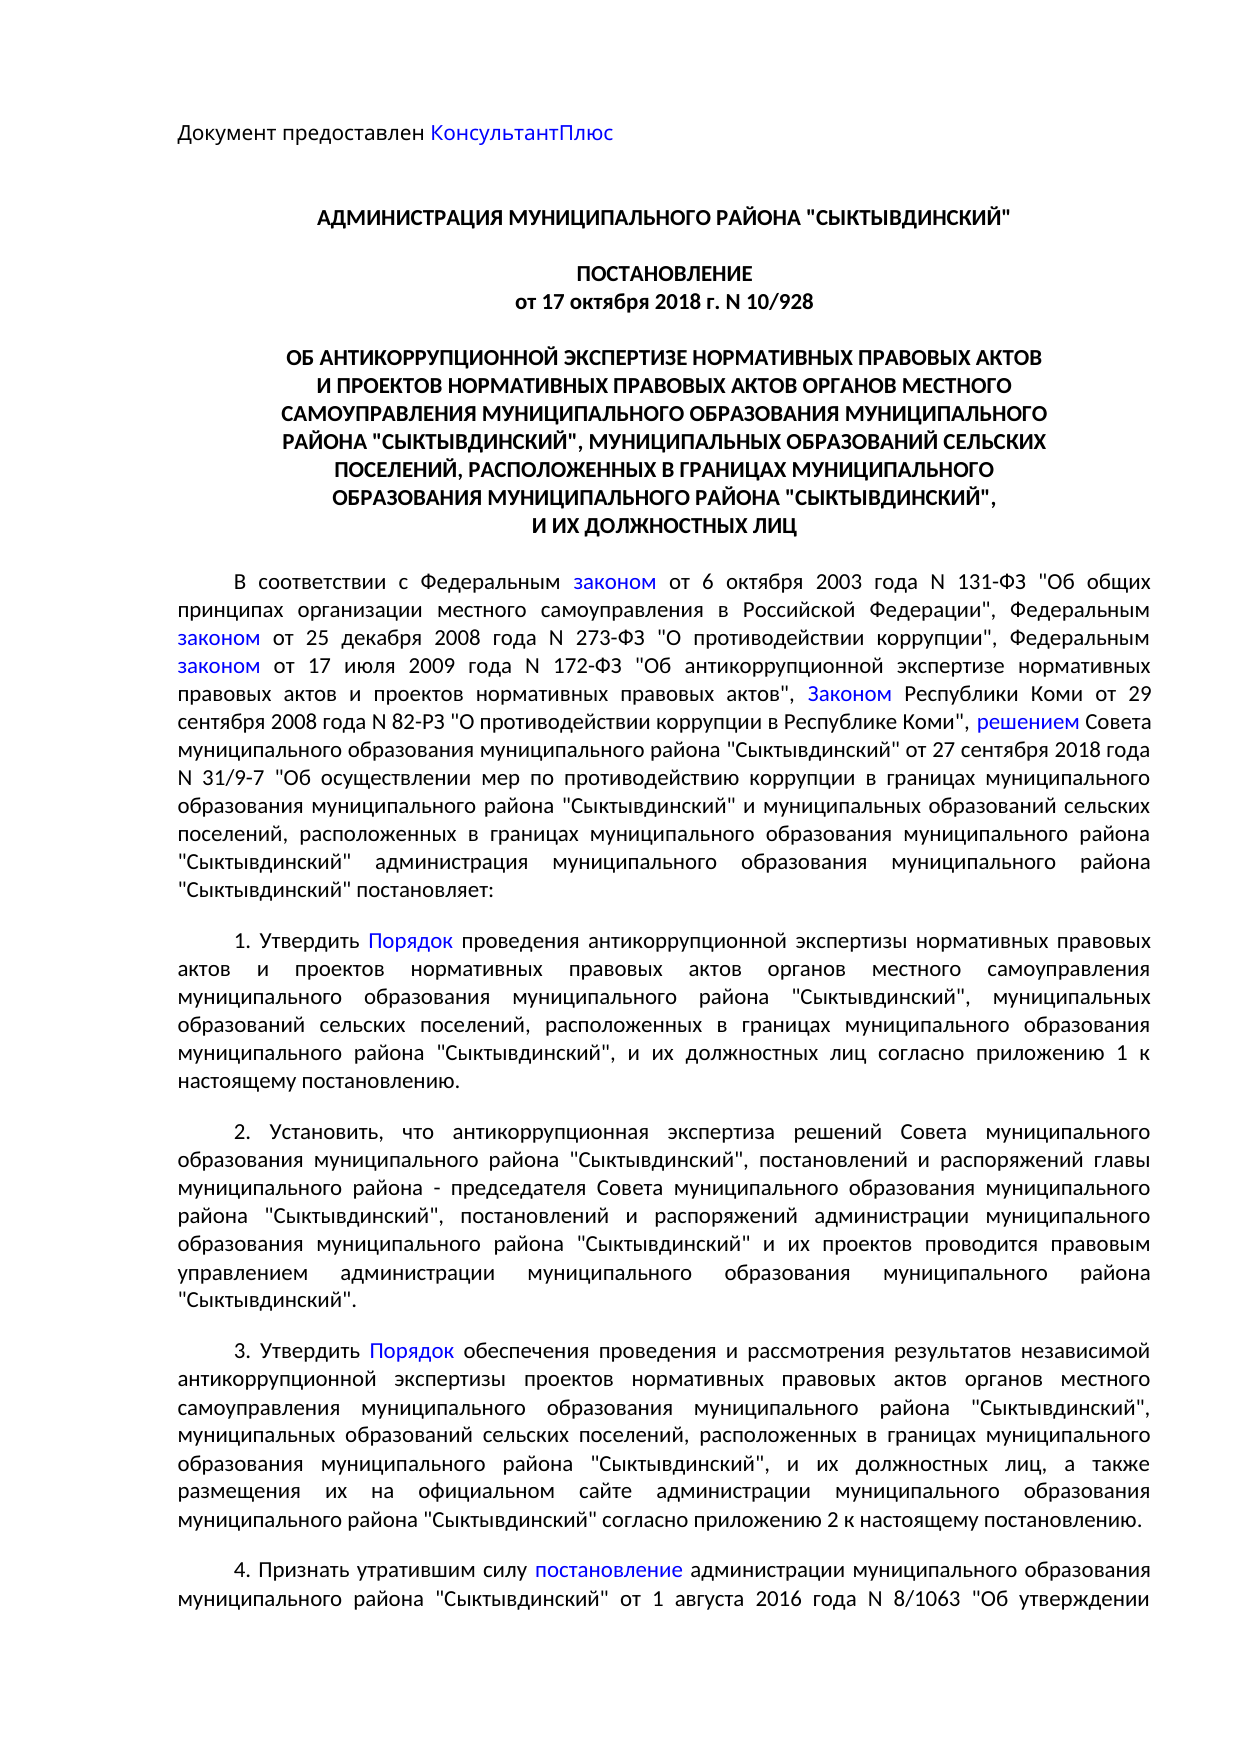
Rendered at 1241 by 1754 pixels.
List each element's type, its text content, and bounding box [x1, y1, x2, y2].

text 3. Утвердить Порядок обеспечения проведения и рассмотрения результатов независимой антикоррупционной экспертизы проектов нормативных правовых актов органов местного самоуправления муниципального образования муниципального района "Сыктывдинский", муниципальных образований сельских поселений, расположенных в границах муниципального образования муниципального района "Сыктывдинский", и их должностных лиц, а также размещения их на официальном сайте администрации муниципального образования муниципального района "Сыктывдинский" согласно приложению 2 к настоящему постановлению. [177, 1337, 1152, 1533]
text В соответствии с Федеральным законом от 6 октября 2003 года N 131-ФЗ "Об общих принципах организации местного самоуправления в Российской Федерации", Федеральным законом от 25 декабря 2008 года N 273-ФЗ "О противодействии коррупции", Федеральным законом от 17 июля 2009 года N 172-ФЗ "Об антикоррупционной экспертизе нормативных правовых актов и проектов нормативных правовых актов", Законом Республики Коми от 29 сентября 2008 года N 82-РЗ "О противодействии коррупции в Республике Коми", решением Совета муниципального образования муниципального района "Сыктывдинский" от 27 сентября 2018 года N 31/9-7 "Об осуществлении мер по противодействию коррупции в границах муниципального образования муниципального района "Сыктывдинский" и муниципальных образований сельских поселений, расположенных в границах муниципального образования муниципального района "Сыктывдинский" администрация муниципального образования муниципального района "Сыктывдинский" постановляет: [177, 567, 1152, 903]
title Документ предоставлен КонсультантПлюс [177, 118, 1152, 175]
title ПОСТАНОВЛЕНИЕ [177, 259, 1152, 287]
title ОБ АНТИКОРРУПЦИОННОЙ ЭКСПЕРТИЗЕ НОРМАТИВНЫХ ПРАВОВЫХ АКТОВ [177, 343, 1152, 371]
title от 17 октября 2018 г. N 10/928 [177, 287, 1152, 315]
title И ИХ ДОЛЖНОСТНЫХ ЛИЦ [177, 511, 1152, 539]
title САМОУПРАВЛЕНИЯ МУНИЦИПАЛЬНОГО ОБРАЗОВАНИЯ МУНИЦИПАЛЬНОГО [177, 399, 1152, 427]
title И ПРОЕКТОВ НОРМАТИВНЫХ ПРАВОВЫХ АКТОВ ОРГАНОВ МЕСТНОГО [177, 371, 1152, 399]
title РАЙОНА "СЫКТЫВДИНСКИЙ", МУНИЦИПАЛЬНЫХ ОБРАЗОВАНИЙ СЕЛЬСКИХ [177, 427, 1152, 455]
title ОБРАЗОВАНИЯ МУНИЦИПАЛЬНОГО РАЙОНА "СЫКТЫВДИНСКИЙ", [177, 483, 1152, 511]
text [177, 1556, 1152, 1612]
text 1. Утвердить Порядок проведения антикоррупционной экспертизы нормативных правовых актов и проектов нормативных правовых актов органов местного самоуправления муниципального образования муниципального района "Сыктывдинский", муниципальных образований сельских поселений, расположенных в границах муниципального образования муниципального района "Сыктывдинский", и их должностных лиц согласно приложению 1 к настоящему постановлению. [177, 926, 1152, 1094]
title АДМИНИСТРАЦИЯ МУНИЦИПАЛЬНОГО РАЙОНА "СЫКТЫВДИНСКИЙ" [177, 203, 1152, 231]
text 2. Установить, что антикоррупционная экспертиза решений Совета муниципального образования муниципального района "Сыктывдинский", постановлений и распоряжений главы муниципального района - председателя Совета муниципального образования муниципального района "Сыктывдинский", постановлений и распоряжений администрации муниципального образования муниципального района "Сыктывдинский" и их проектов проводится правовым управлением администрации муниципального образования муниципального района "Сыктывдинский". [177, 1117, 1152, 1314]
title ПОСЕЛЕНИЙ, РАСПОЛОЖЕННЫХ В ГРАНИЦАХ МУНИЦИПАЛЬНОГО [177, 455, 1152, 483]
